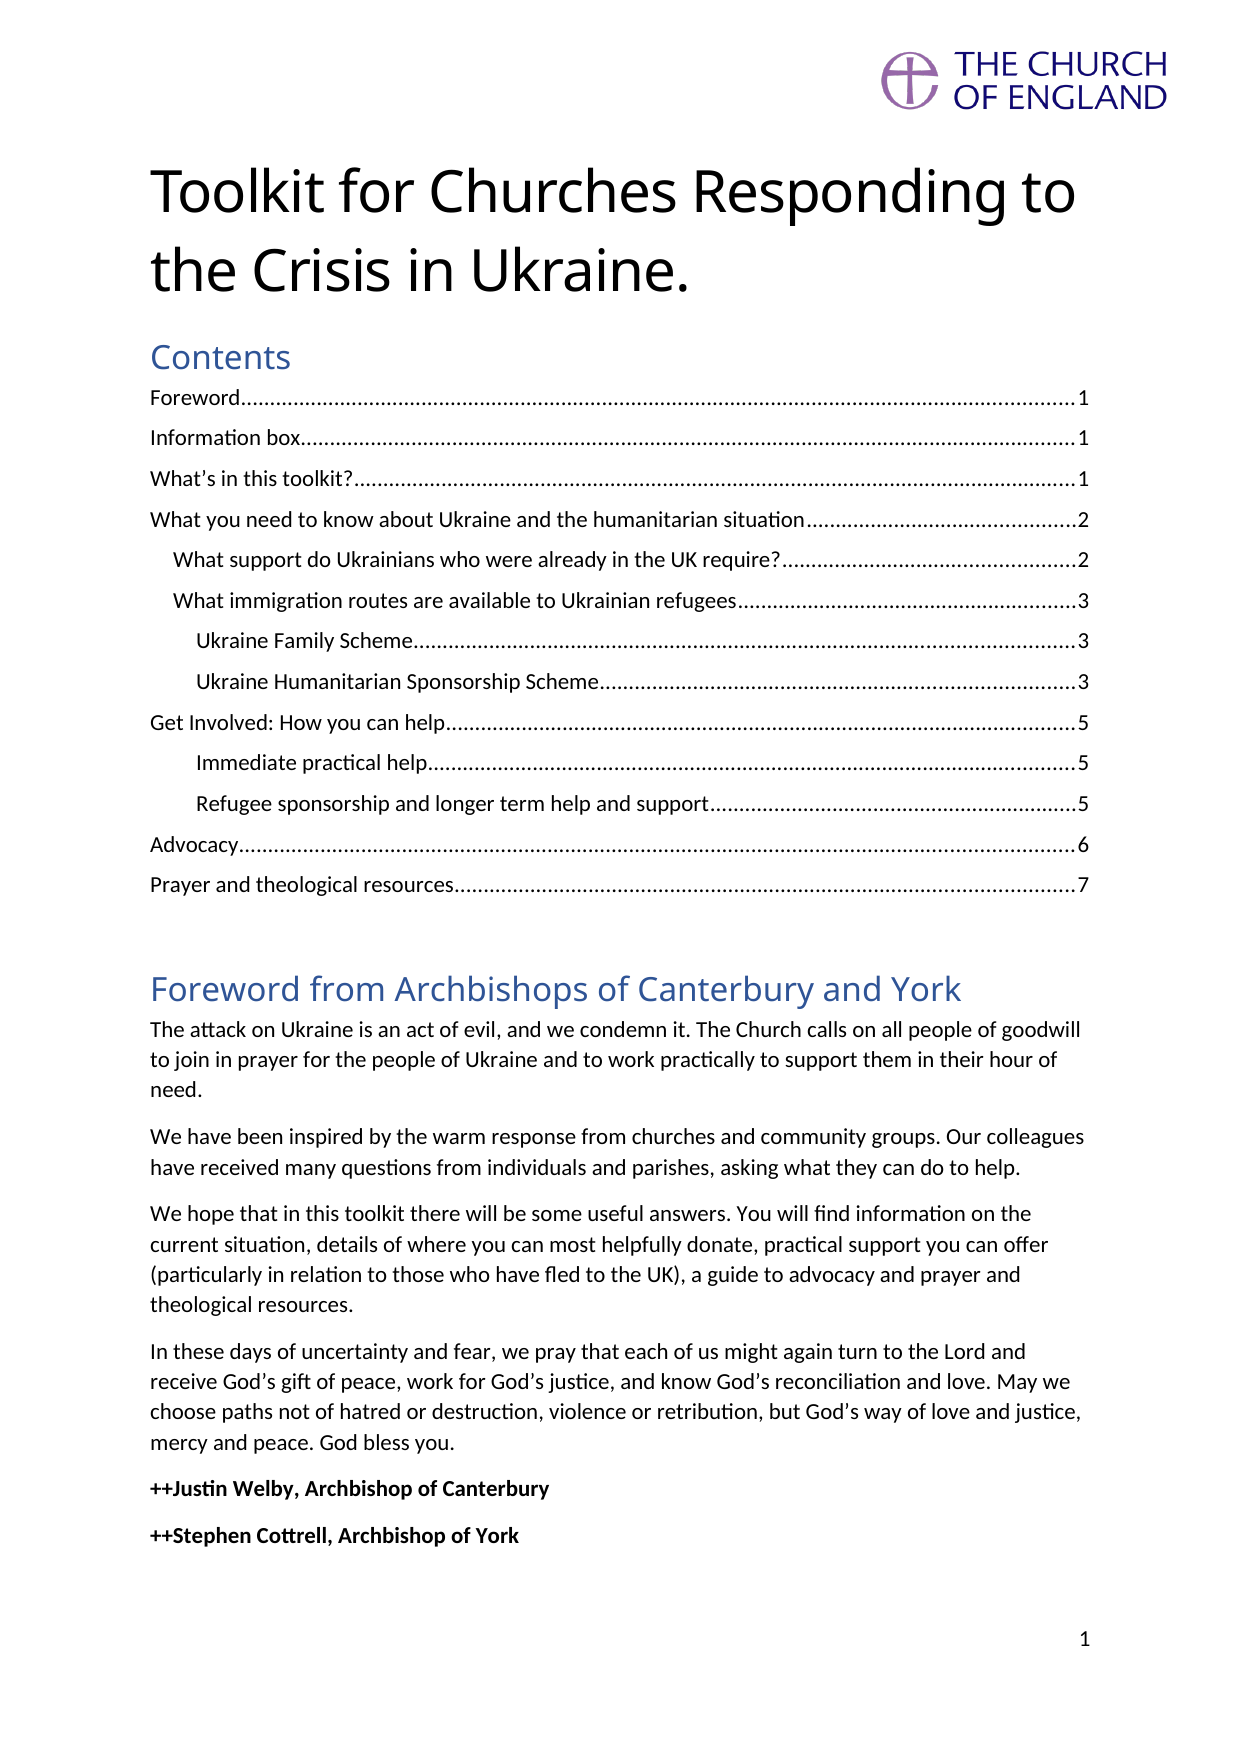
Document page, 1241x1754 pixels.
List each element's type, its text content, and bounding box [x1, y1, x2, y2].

text We have been inspired by the warm response from churches and community groups. Our colleagues have received many questions from individuals and parishes, asking what they can do to help. [150, 1122, 1090, 1181]
title Toolkit for Churches Responding to the Crisis in Ukraine. [150, 150, 1090, 309]
text We hope that in this toolkit there will be some useful answers. You will find information on the current situation, details of where you can most helpfully donate, practical support you can offer (particularly in relation to those who have fled to the UK), a guide to advocacy and prayer and theological resources. [150, 1199, 1090, 1318]
text In these days of uncertainty and fear, we pray that each of us might again turn to the Lord and receive God’s gift of peace, work for God’s justice, and know God’s reconciliation and love. May we choose paths not of hatred or destruction, violence or retribution, but God’s way of love and justice, mercy and peace. God bless you. [150, 1337, 1090, 1456]
text ++Justin Welby, Archbishop of Canterbury [150, 1474, 1090, 1503]
text The attack on Ukraine is an act of evil, and we condemn it. The Church calls on all people of goodwill to join in prayer for the people of Ukraine and to work practically to support them in their hour of need. [150, 1015, 1090, 1104]
picture [873, 42, 1174, 118]
subtitle Foreword from Archbishops of Canterbury and York [150, 966, 1090, 1012]
text ++Stephen Cottrell, Archbishop of York [150, 1521, 1090, 1549]
